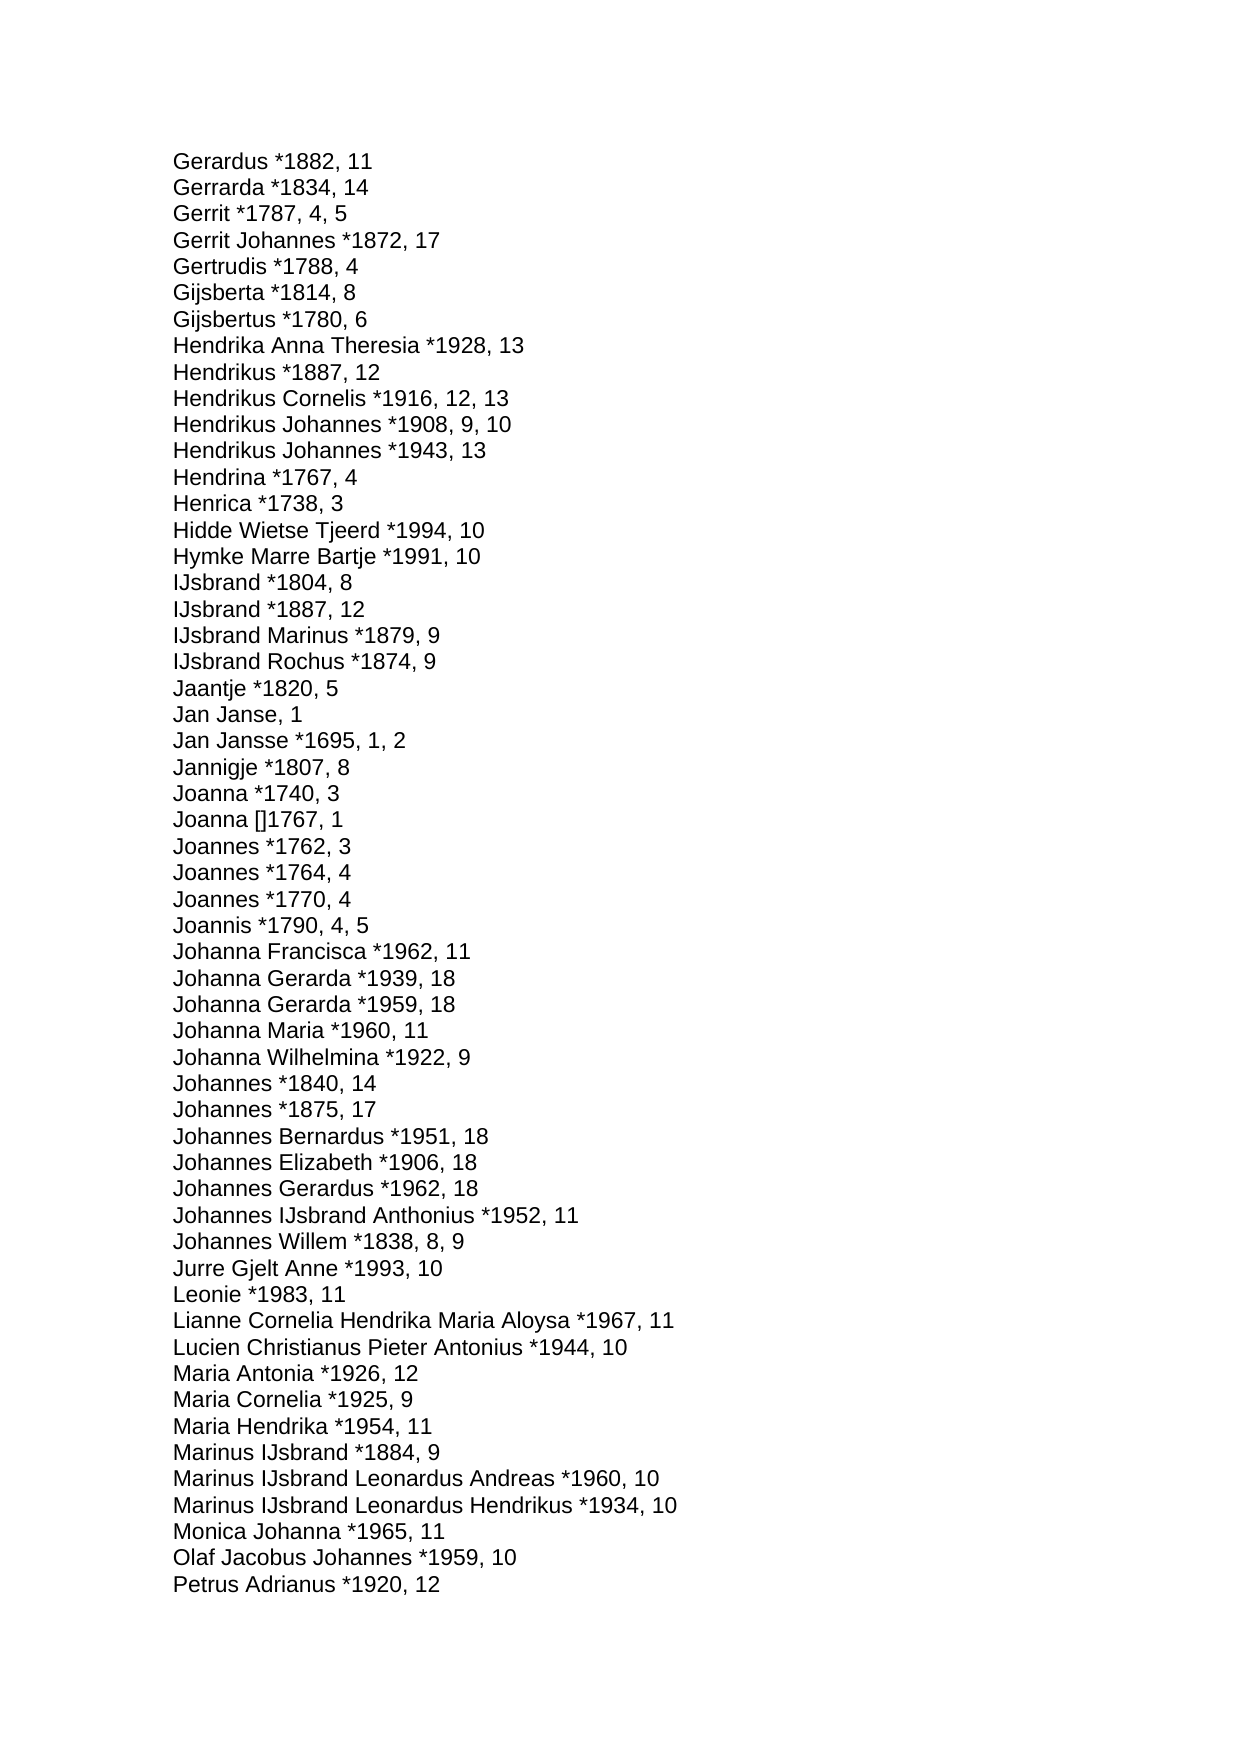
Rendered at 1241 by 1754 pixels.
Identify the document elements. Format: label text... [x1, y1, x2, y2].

text Marinus IJsbrand Leonardus Hendrikus *1934, 10 [173, 1492, 1093, 1518]
text Monica Johanna *1965, 11 [173, 1518, 1093, 1544]
text Hendrina *1767, 4 [173, 464, 1093, 490]
text Hendrikus *1887, 12 [173, 358, 1093, 385]
text Lianne Cornelia Hendrika Maria Aloysa *1967, 11 [173, 1307, 1093, 1333]
text Hendrikus Cornelis *1916, 12, 13 [173, 385, 1093, 411]
text Marinus IJsbrand *1884, 9 [173, 1439, 1093, 1465]
text Jan Jansse *1695, 1, 2 [173, 727, 1093, 754]
text Joannes *1770, 4 [173, 886, 1093, 912]
text Gijsbertus *1780, 6 [173, 306, 1093, 332]
text Johanna Gerarda *1939, 18 [173, 964, 1093, 991]
text Johannes Willem *1838, 8, 9 [173, 1228, 1093, 1254]
text Johanna Wilhelmina *1922, 9 [173, 1044, 1093, 1070]
text Johannes *1840, 14 [173, 1070, 1093, 1096]
text IJsbrand Marinus *1879, 9 [173, 622, 1093, 648]
text Joannis *1790, 4, 5 [173, 912, 1093, 938]
text Johannes Gerardus *1962, 18 [173, 1175, 1093, 1202]
text Lucien Christianus Pieter Antonius *1944, 10 [173, 1333, 1093, 1360]
text Gerrit *1787, 4, 5 [173, 200, 1093, 227]
text Leonie *1983, 11 [173, 1281, 1093, 1307]
text Jaantje *1820, 5 [173, 675, 1093, 701]
text IJsbrand *1804, 8 [173, 569, 1093, 596]
text IJsbrand Rochus *1874, 9 [173, 648, 1093, 675]
text Hymke Marre Bartje *1991, 10 [173, 543, 1093, 569]
text Henrica *1738, 3 [173, 490, 1093, 517]
text Hendrika Anna Theresia *1928, 13 [173, 332, 1093, 358]
text Olaf Jacobus Johannes *1959, 10 [173, 1544, 1093, 1571]
text Hidde Wietse Tjeerd *1994, 10 [173, 517, 1093, 543]
text Joanna *1740, 3 [173, 780, 1093, 806]
text Johannes *1875, 17 [173, 1096, 1093, 1123]
text Maria Hendrika *1954, 11 [173, 1413, 1093, 1439]
text Marinus IJsbrand Leonardus Andreas *1960, 10 [173, 1465, 1093, 1492]
text Johannes Elizabeth *1906, 18 [173, 1149, 1093, 1175]
text Hendrikus Johannes *1908, 9, 10 [173, 411, 1093, 437]
text Joannes *1762, 3 [173, 833, 1093, 859]
text IJsbrand *1887, 12 [173, 596, 1093, 622]
text Hendrikus Johannes *1943, 13 [173, 437, 1093, 464]
text Johanna Maria *1960, 11 [173, 1017, 1093, 1044]
text Jurre Gjelt Anne *1993, 10 [173, 1254, 1093, 1281]
text Joanna []1767, 1 [173, 806, 1093, 833]
text Johannes IJsbrand Anthonius *1952, 11 [173, 1202, 1093, 1228]
text Gijsberta *1814, 8 [173, 279, 1093, 306]
text Gerrit Johannes *1872, 17 [173, 227, 1093, 253]
text Johannes Bernardus *1951, 18 [173, 1123, 1093, 1149]
text Maria Cornelia *1925, 9 [173, 1386, 1093, 1413]
text Jan Janse, 1 [173, 701, 1093, 727]
text Joannes *1764, 4 [173, 859, 1093, 886]
text Petrus Adrianus *1920, 12 [173, 1571, 1093, 1597]
text Gerardus *1882, 11 [173, 148, 1093, 174]
text Johanna Francisca *1962, 11 [173, 938, 1093, 964]
text Gertrudis *1788, 4 [173, 253, 1093, 279]
text Johanna Gerarda *1959, 18 [173, 991, 1093, 1017]
text Jannigje *1807, 8 [173, 754, 1093, 780]
text Maria Antonia *1926, 12 [173, 1360, 1093, 1386]
text Gerrarda *1834, 14 [173, 174, 1093, 200]
